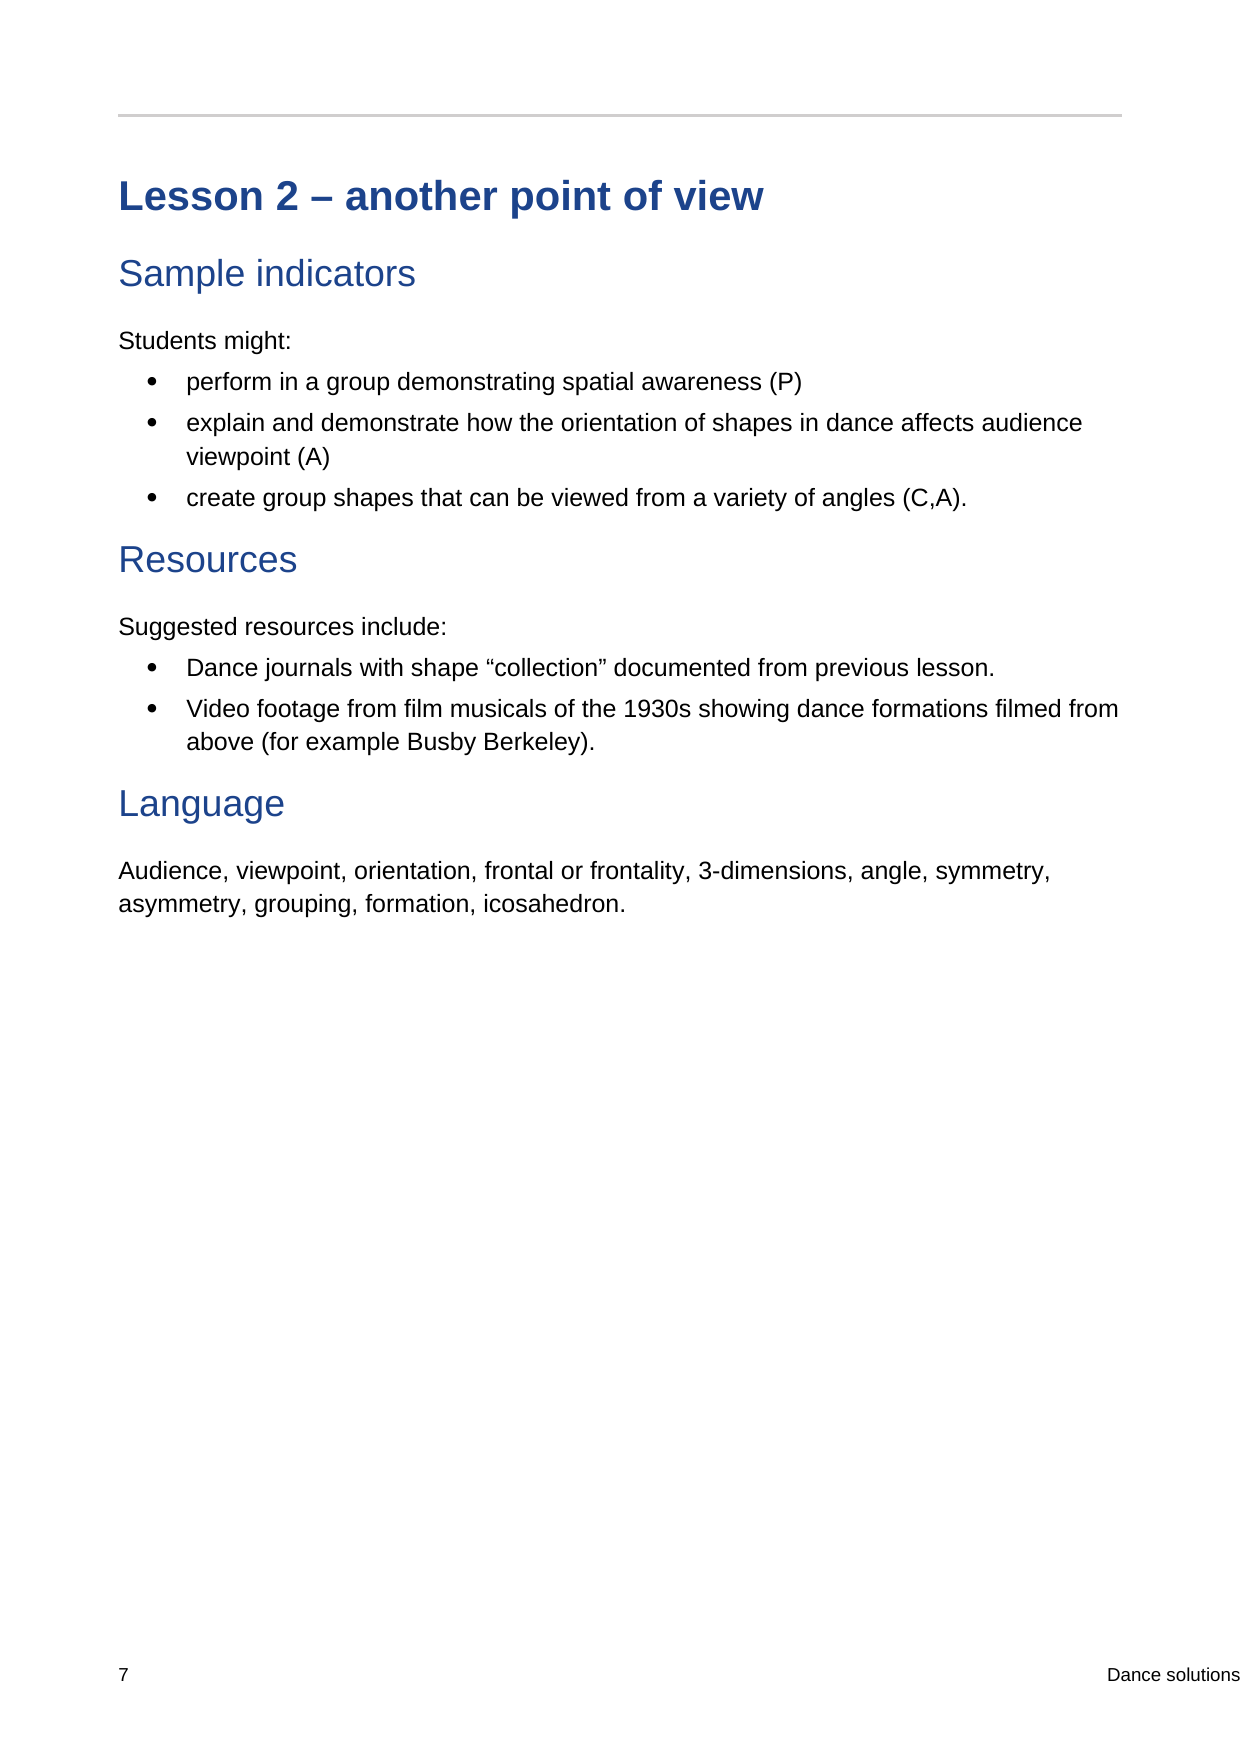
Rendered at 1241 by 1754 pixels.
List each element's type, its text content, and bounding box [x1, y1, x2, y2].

list explain and demonstrate how the orientation of shapes in dance affects audience viewpoint (A) [148, 408, 1122, 470]
list perform in a group demonstrating spatial awareness (P) [148, 367, 1122, 396]
text Suggested resources include: [118, 611, 1122, 640]
text Audience, viewpoint, orientation, frontal or frontality, 3-dimensions, angle, symmetry, asymmetry, grouping, formation, icosahedron. [118, 856, 1122, 918]
subtitle Resources [118, 537, 1122, 580]
subtitle Lesson 2 – another point of view [118, 171, 1122, 219]
list create group shapes that can be viewed from a variety of angles (C,A). [148, 483, 1122, 512]
text Students might: [118, 326, 1122, 354]
subtitle Sample indicators [118, 251, 1122, 294]
list Video footage from film musicals of the 1930s showing dance formations filmed from above (for example Busby Berkeley). [148, 694, 1122, 756]
subtitle Language [118, 781, 1122, 824]
list Dance journals with shape “collection” documented from previous lesson. [148, 653, 1122, 682]
